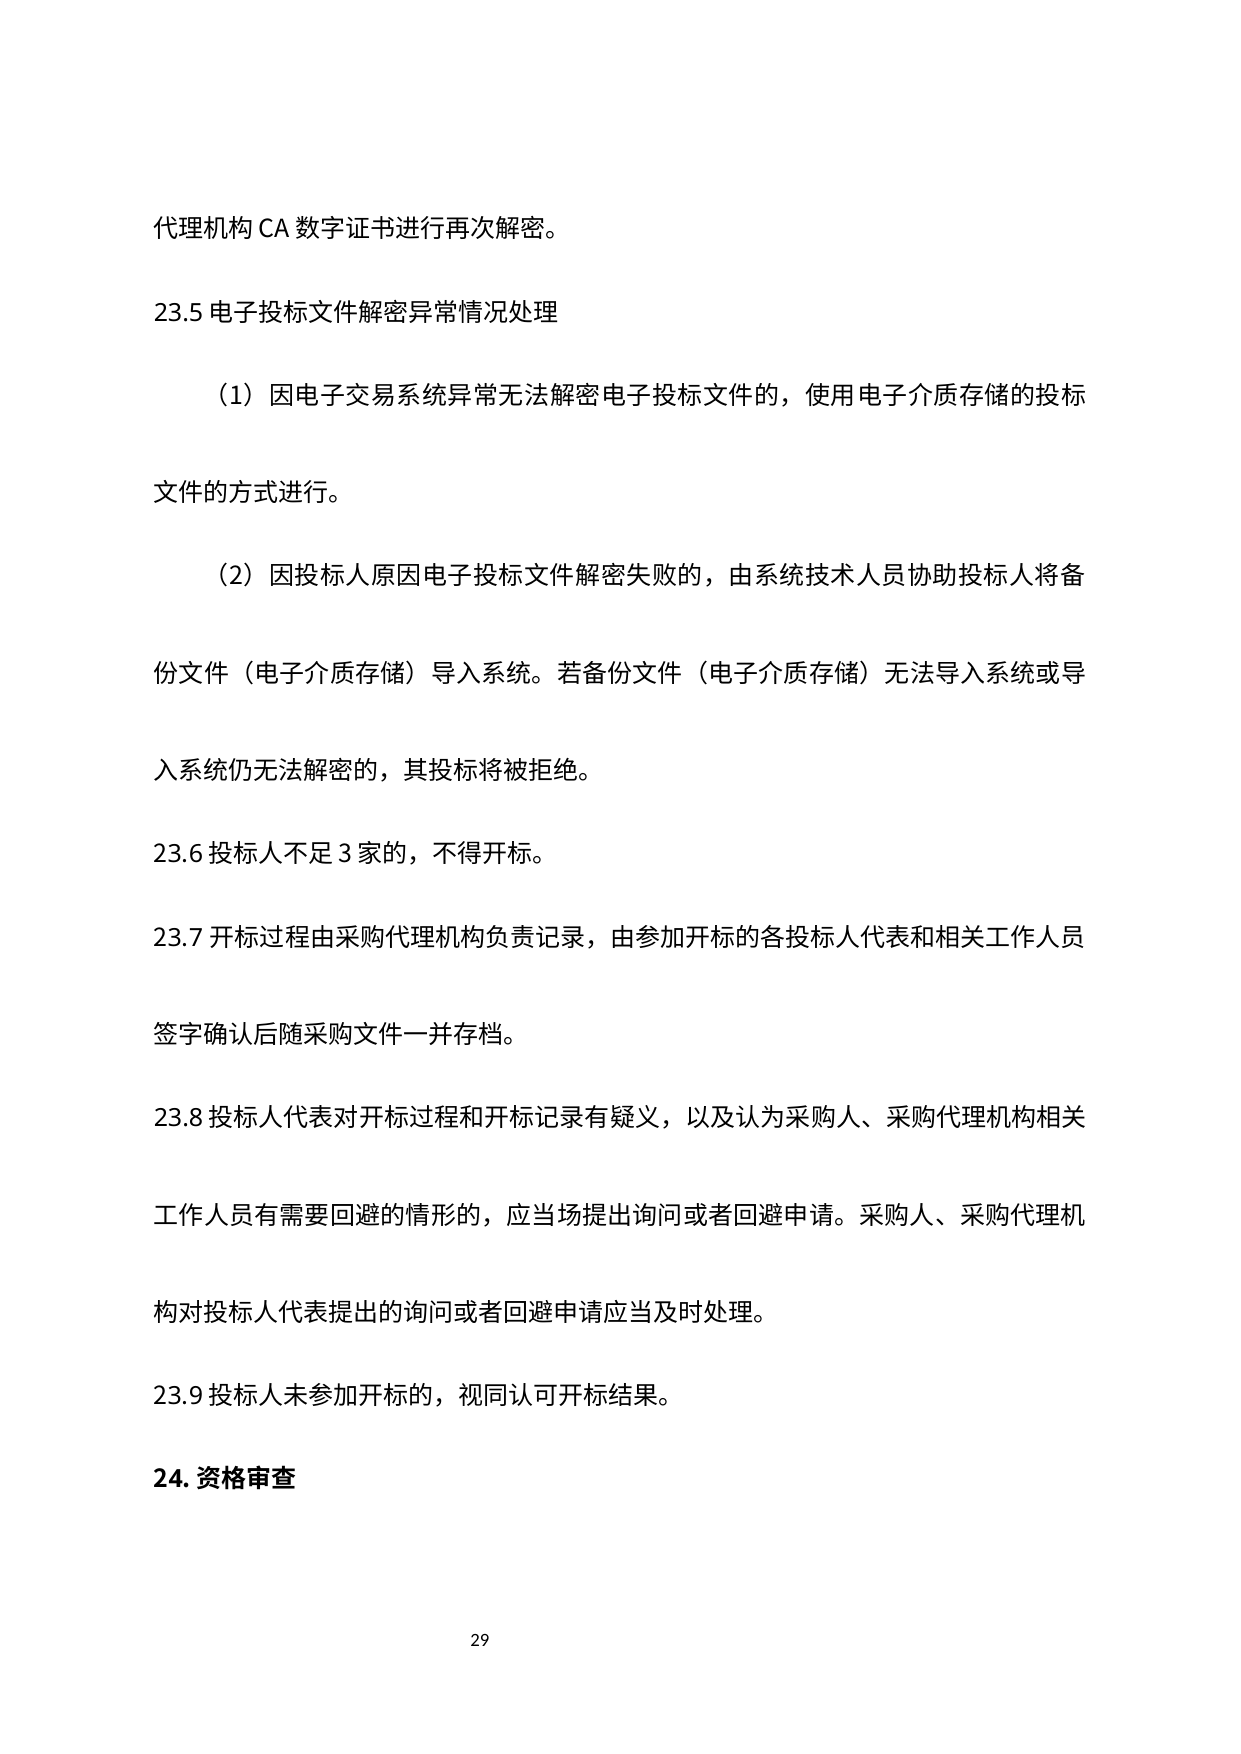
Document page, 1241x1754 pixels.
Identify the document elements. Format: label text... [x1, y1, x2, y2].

text 23.8投标人代表对开标过程和开标记录有疑义，以及认为采购人、采购代理机构相关工作人员有需要回避的情形的，应当场提出询问或者回避申请。采购人、采购代理机构对投标人代表提出的询问或者回避申请应当及时处理。 [153, 1083, 1087, 1343]
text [153, 194, 1087, 259]
text （2）因投标人原因电子投标文件解密失败的，由系统技术人员协助投标人将备份文件（电子介质存储）导入系统。若备份文件（电子介质存储）无法导入系统或导入系统仍无法解密的，其投标将被拒绝。 [153, 541, 1087, 801]
text 24. 资格审查 [153, 1444, 1087, 1509]
text 23.5 电子投标文件解密异常情况处理 [153, 278, 1087, 343]
text （1）因电子交易系统异常无法解密电子投标文件的，使用电子介质存储的投标文件的方式进行。 [153, 361, 1087, 523]
text 23.7 开标过程由采购代理机构负责记录，由参加开标的各投标人代表和相关工作人员签字确认后随采购文件一并存档。 [153, 903, 1087, 1065]
text 23.6 投标人不足3家的，不得开标。 [153, 819, 1087, 884]
text 23.9 投标人未参加开标的，视同认可开标结果。 [153, 1361, 1087, 1426]
